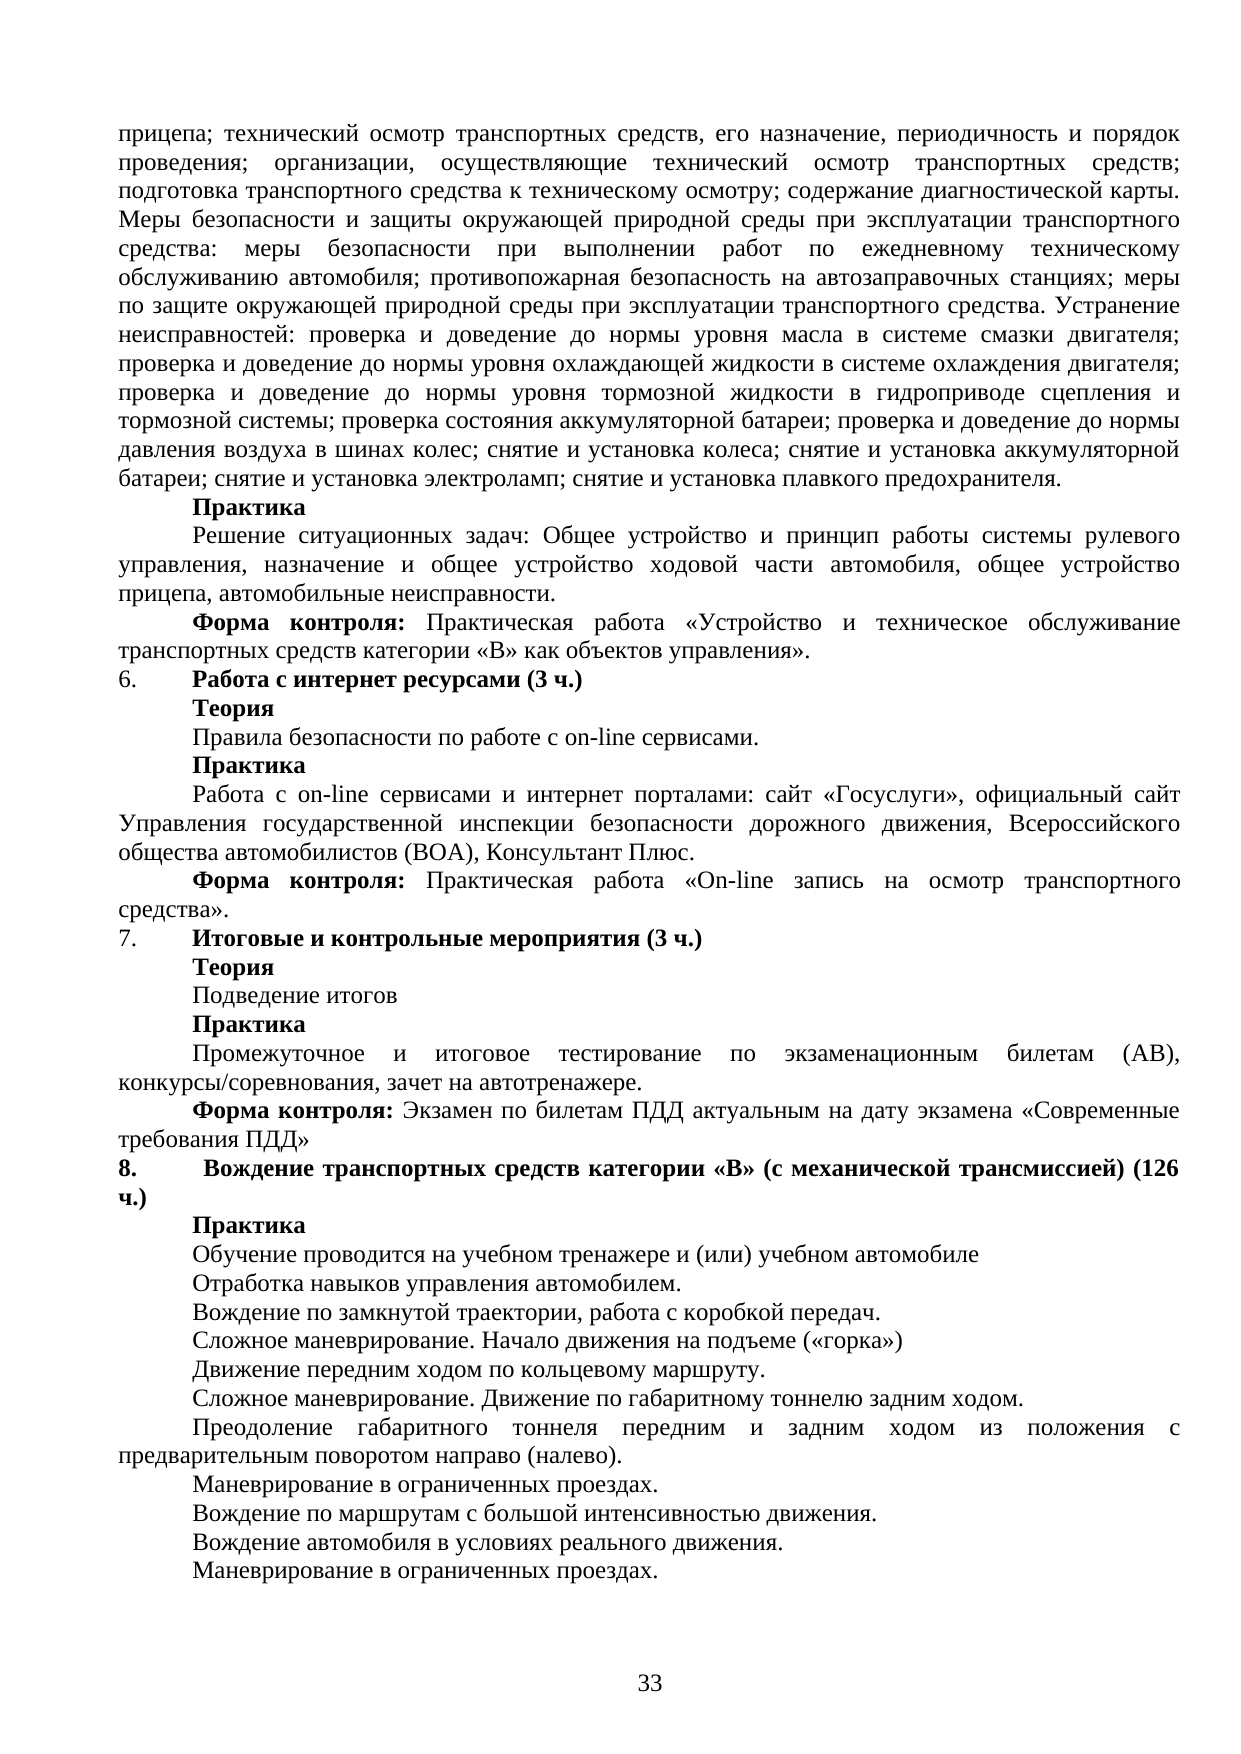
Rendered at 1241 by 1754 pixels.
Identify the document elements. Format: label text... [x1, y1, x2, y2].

text Маневрирование в ограниченных проездах. [118, 1556, 1181, 1584]
text Форма контроля: Практическая работа «Устройство и техническое обслуживание транспортных средств категории «В» как объектов управления». [118, 607, 1181, 664]
text Преодоление габаритного тоннеля передним и задним ходом из положения с предварительным поворотом направо (налево). [118, 1412, 1181, 1469]
text Промежуточное и итоговое тестирование по экзаменационным билетам (АВ), конкурсы/соревнования, зачет на автотренажере. [118, 1038, 1181, 1096]
text Маневрирование в ограниченных проездах. [118, 1469, 1181, 1498]
text Отработка навыков управления автомобилем. [118, 1268, 1181, 1297]
text Форма контроля: Экзамен по билетам ПДД актуальным на дату экзамена «Современные требования ПДД» [118, 1096, 1181, 1153]
text Практика [118, 492, 1181, 521]
text Сложное маневрирование. Начало движения на подъеме («горка») [118, 1326, 1181, 1354]
text Форма контроля: Практическая работа «Оn-line запись на осмотр транспортного средства». [118, 866, 1181, 923]
text Работа с on-line сервисами и интернет порталами: сайт «Госуслуги», официальный сайт Управления государственной инспекции безопасности дорожного движения, Всероссийского общества автомобилистов (ВОА), Консультант Плюс. [118, 779, 1181, 866]
text Теория [118, 693, 1181, 722]
list Итоговые и контрольные мероприятия (3 ч.) [118, 923, 1181, 952]
text Теория [118, 952, 1181, 981]
text Сложное маневрирование. Движение по габаритному тоннелю задним ходом. [118, 1383, 1181, 1412]
text Решение ситуационных задач: Общее устройство и принцип работы системы рулевого управления, назначение и общее устройство ходовой части автомобиля, общее устройство прицепа, автомобильные неисправности. [118, 521, 1181, 607]
text Вождение по замкнутой траектории, работа с коробкой передач. [118, 1297, 1181, 1326]
text Практика [118, 1009, 1181, 1038]
text 8. Вождение транспортных средств категории «В» (с механической трансмиссией) (126 ч.) [118, 1153, 1181, 1211]
text Практика [118, 751, 1181, 779]
text Движение передним ходом по кольцевому маршруту. [118, 1354, 1181, 1383]
text Практика [118, 1211, 1181, 1239]
text Вождение автомобиля в условиях реального движения. [118, 1527, 1181, 1556]
text Вождение по маршрутам с большой интенсивностью движения. [118, 1498, 1181, 1527]
text Обучение проводится на учебном тренажере и (или) учебном автомобиле [118, 1239, 1181, 1268]
list Работа с интернет ресурсами (3 ч.) [118, 664, 1181, 693]
text Подведение итогов [118, 981, 1181, 1009]
text Правила безопасности по работе с on-line сервисами. [118, 722, 1181, 751]
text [118, 118, 1181, 492]
